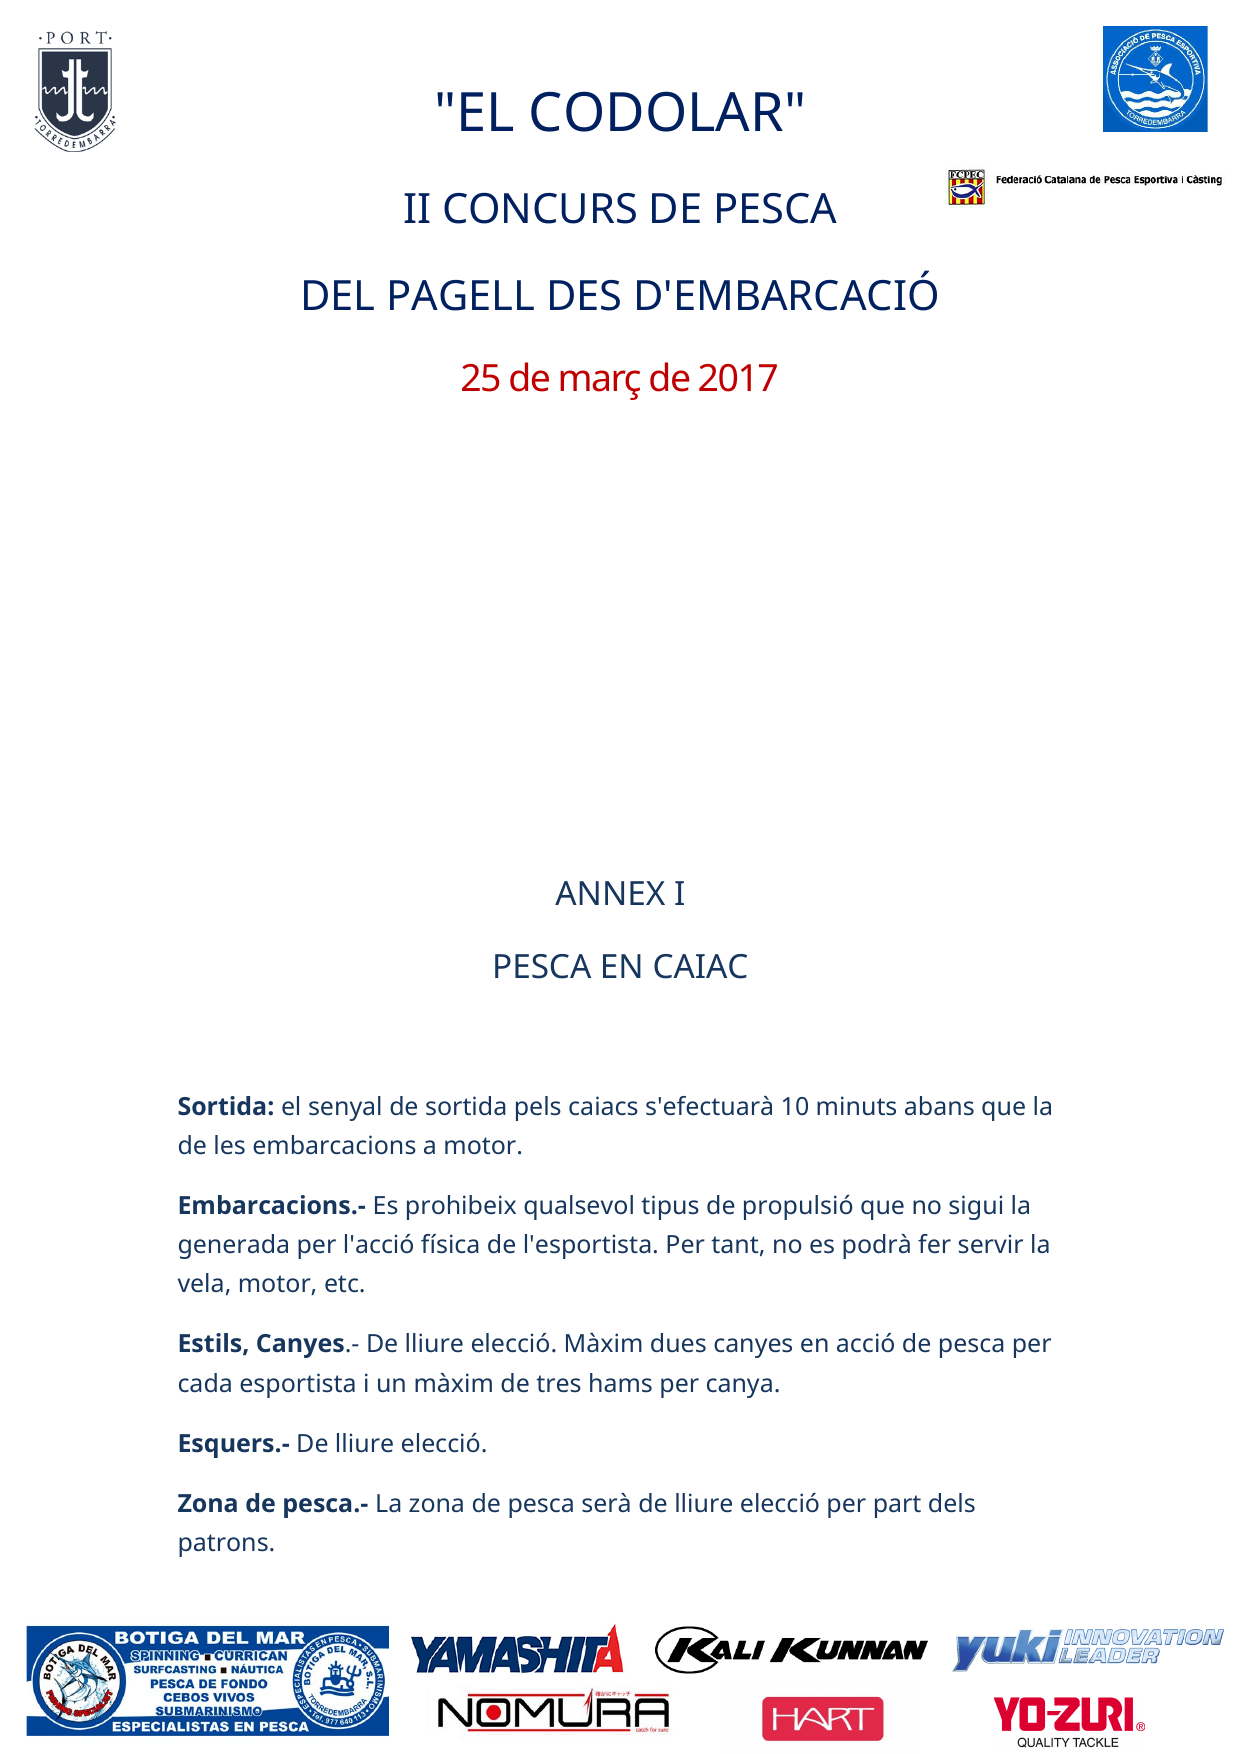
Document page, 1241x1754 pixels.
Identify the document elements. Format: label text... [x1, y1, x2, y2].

picture [993, 1695, 1146, 1749]
text Estils, Canyes.- De lliure elecció. Màxim dues canyes en acció de pesca per cada esportista i un màxim de tres hams per canya. [177, 1326, 1063, 1399]
text Embarcacions.- Es prohibeix qualsevol tipus de propulsió que no sigui la generada per l'acció física de l'esportista. Per tant, no es podrà fer servir la vela, motor, etc. [177, 1188, 1063, 1300]
text ANNEX I [177, 869, 1063, 915]
text Sortida: el senyal de sortida pels caiacs s'efectuarà 10 minuts abans que la de les embarcacions a motor. [177, 1089, 1063, 1162]
picture [945, 167, 1229, 208]
picture [401, 1604, 1232, 1754]
text PESCA EN CAIAC [177, 943, 1063, 988]
text Esquers.- De lliure elecció. [177, 1425, 1063, 1459]
picture [34, 31, 116, 152]
text Zona de pesca.- La zona de pesca serà de lliure elecció per part dels patrons. [177, 1485, 1063, 1558]
picture [26, 1613, 389, 1749]
picture [1103, 26, 1208, 132]
